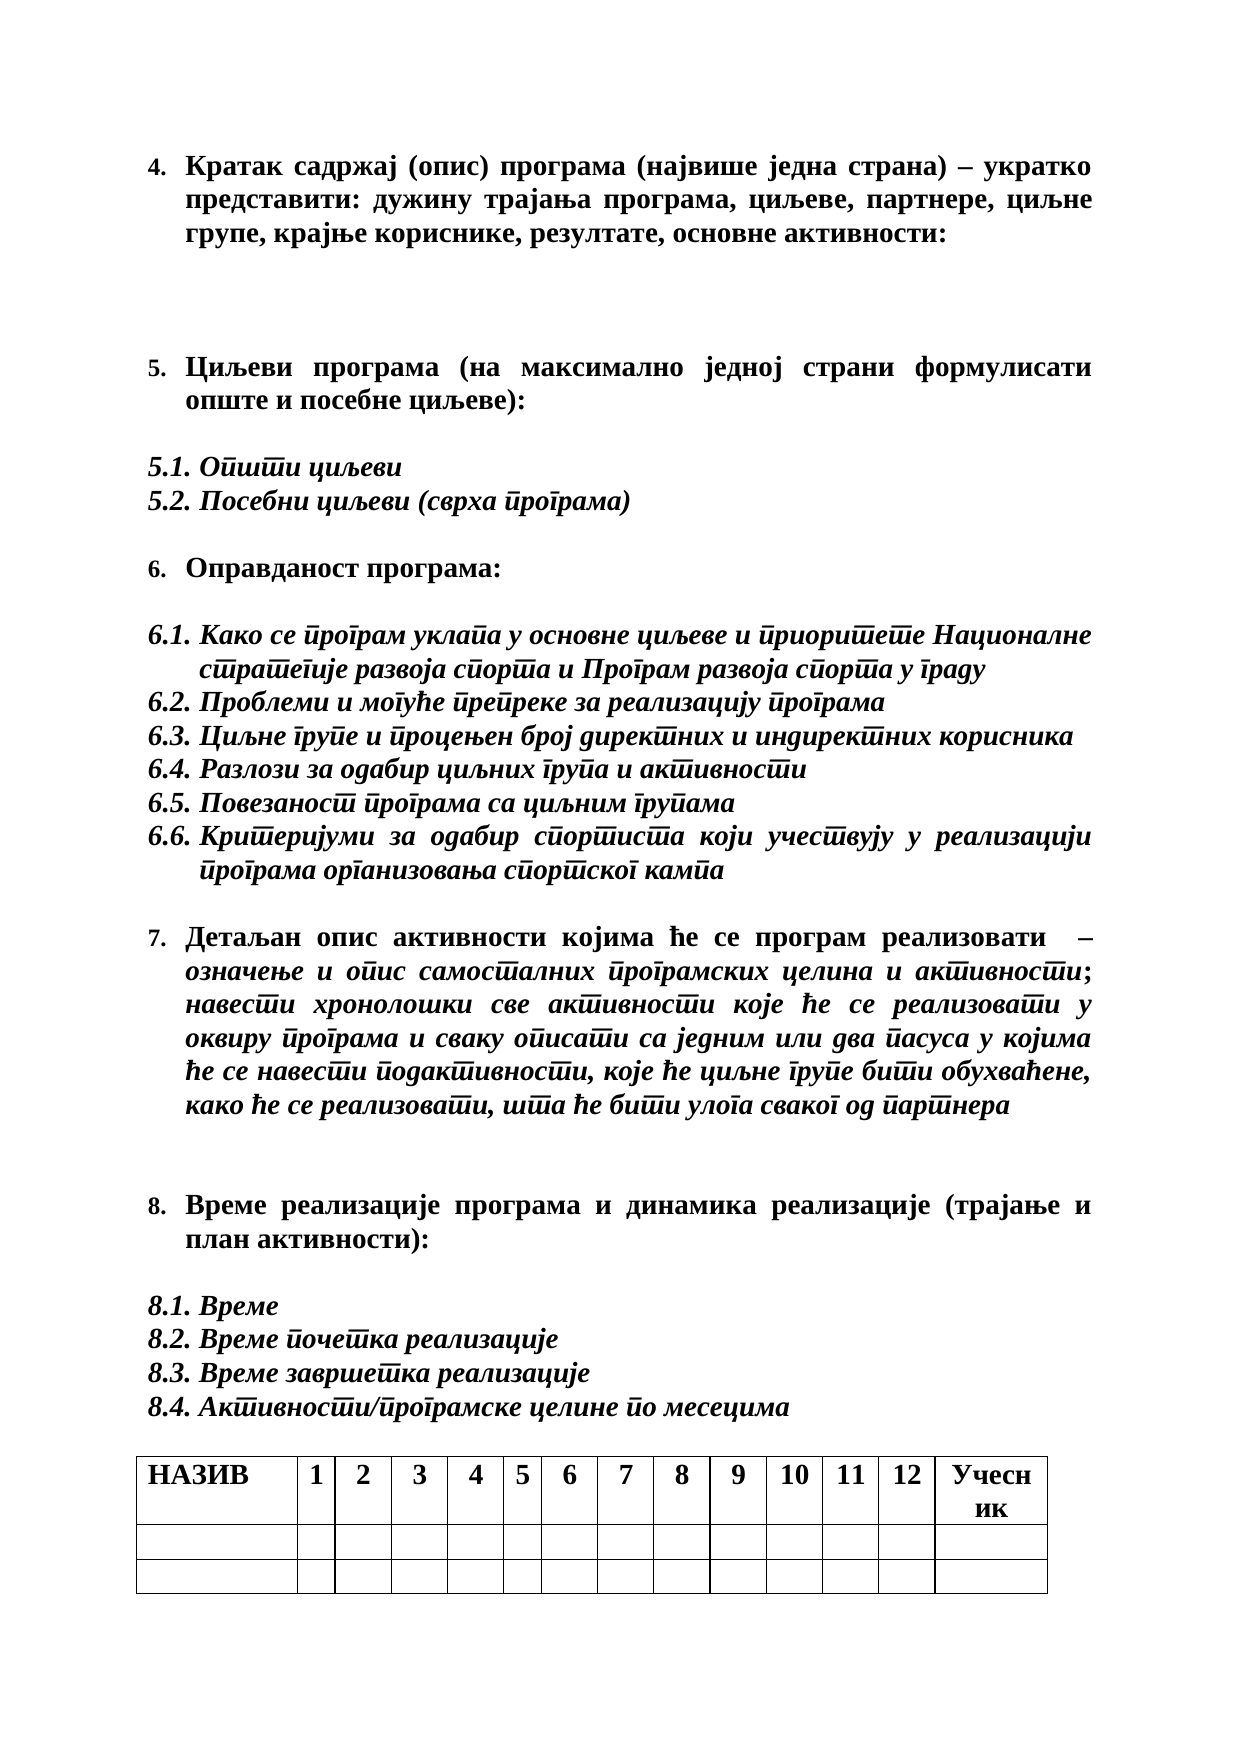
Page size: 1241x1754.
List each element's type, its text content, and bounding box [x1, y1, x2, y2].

table_header 4 [448, 1457, 503, 1524]
table_cell [823, 1560, 878, 1593]
table_cell [654, 1525, 709, 1558]
list Кратак садржај (опис) програма (највише једна страна) – укратко представити: дужину трајања програма, циљеве, партнере, циљне групе, крајње кориснике, резултате, основне активности: [148, 148, 1093, 248]
table_header 1 [298, 1457, 334, 1524]
list Посебни циљеви (сврха програма) [148, 483, 1093, 517]
table_cell [392, 1560, 447, 1593]
table_header НАЗИВ [137, 1457, 297, 1524]
table_cell [936, 1560, 1047, 1593]
table_header 7 [598, 1457, 653, 1524]
table_header 3 [392, 1457, 447, 1524]
list Циљеви програма (на максимално једној страни формулисати опште и посебне циљеве): [148, 349, 1093, 416]
table_cell [767, 1525, 822, 1558]
table_cell [598, 1525, 653, 1558]
list Проблеми и могуће препреке за реализацију програма [148, 684, 1093, 718]
table_cell [137, 1525, 297, 1558]
table_cell [542, 1525, 597, 1558]
table_cell [879, 1525, 934, 1558]
text 8.3. Време завршетка реализације [148, 1355, 1093, 1389]
table_cell [542, 1560, 597, 1593]
table_header 2 [336, 1457, 391, 1524]
list Оправданост програма: [148, 550, 1093, 584]
table_cell [879, 1560, 934, 1593]
list Повезаност програма са циљним групама [148, 785, 1093, 818]
list Време реализације програма и динамика реализације (трајање и план активности): [148, 1187, 1093, 1254]
table_header 10 [767, 1457, 822, 1524]
table_cell [448, 1525, 503, 1558]
table_header 12 [879, 1457, 934, 1524]
table_header 8 [654, 1457, 709, 1524]
table_cell [392, 1525, 447, 1558]
text 8.1. Време [148, 1288, 1093, 1322]
table_cell [448, 1560, 503, 1593]
text 8.4. Активности/програмске целине по месецима [148, 1389, 1093, 1422]
table_cell [504, 1525, 541, 1558]
table_cell [711, 1525, 766, 1558]
table_cell [336, 1560, 391, 1593]
table_cell [823, 1525, 878, 1558]
table_header 11 [823, 1457, 878, 1524]
table_cell [598, 1560, 653, 1593]
table_header 6 [542, 1457, 597, 1524]
table_cell [654, 1560, 709, 1593]
list Циљне групе и процењен број директних и индиректних корисника [148, 718, 1093, 751]
list Општи циљеви [148, 449, 1093, 483]
table_header 5 [504, 1457, 541, 1524]
table_cell [137, 1560, 297, 1593]
table_cell [298, 1560, 334, 1593]
list Разлози за одабир циљних група и активности [148, 751, 1093, 785]
list Критеријуми за одабир спортиста који учествују у реализацији програма организовања спортског кампа [148, 818, 1093, 886]
list Како се програм уклапа у основне циљеве и приоритете Националне стратегије развоја спорта и Програм развоја спорта у граду [148, 617, 1093, 684]
table_cell [936, 1525, 1047, 1558]
text 8.2. Време почетка реализације [148, 1322, 1093, 1355]
table_header Учесник [936, 1457, 1047, 1524]
table_cell [298, 1525, 334, 1558]
table_cell [504, 1560, 541, 1593]
table_cell [336, 1525, 391, 1558]
list Детаљан опис активности којима ће се програм реализовати – означење и опис самосталних програмских целина и активности; навести хронолошки све активности које ће се реализовати у оквиру програма и сваку описати са једним или два пасуса у којима ће се навести подактивности, које ће циљне групе бити обухваћене, како ће се реализовати, шта ће бити улога сваког од партнера [148, 919, 1093, 1120]
table_cell [711, 1560, 766, 1593]
table_header 9 [711, 1457, 766, 1524]
table_cell [767, 1560, 822, 1593]
